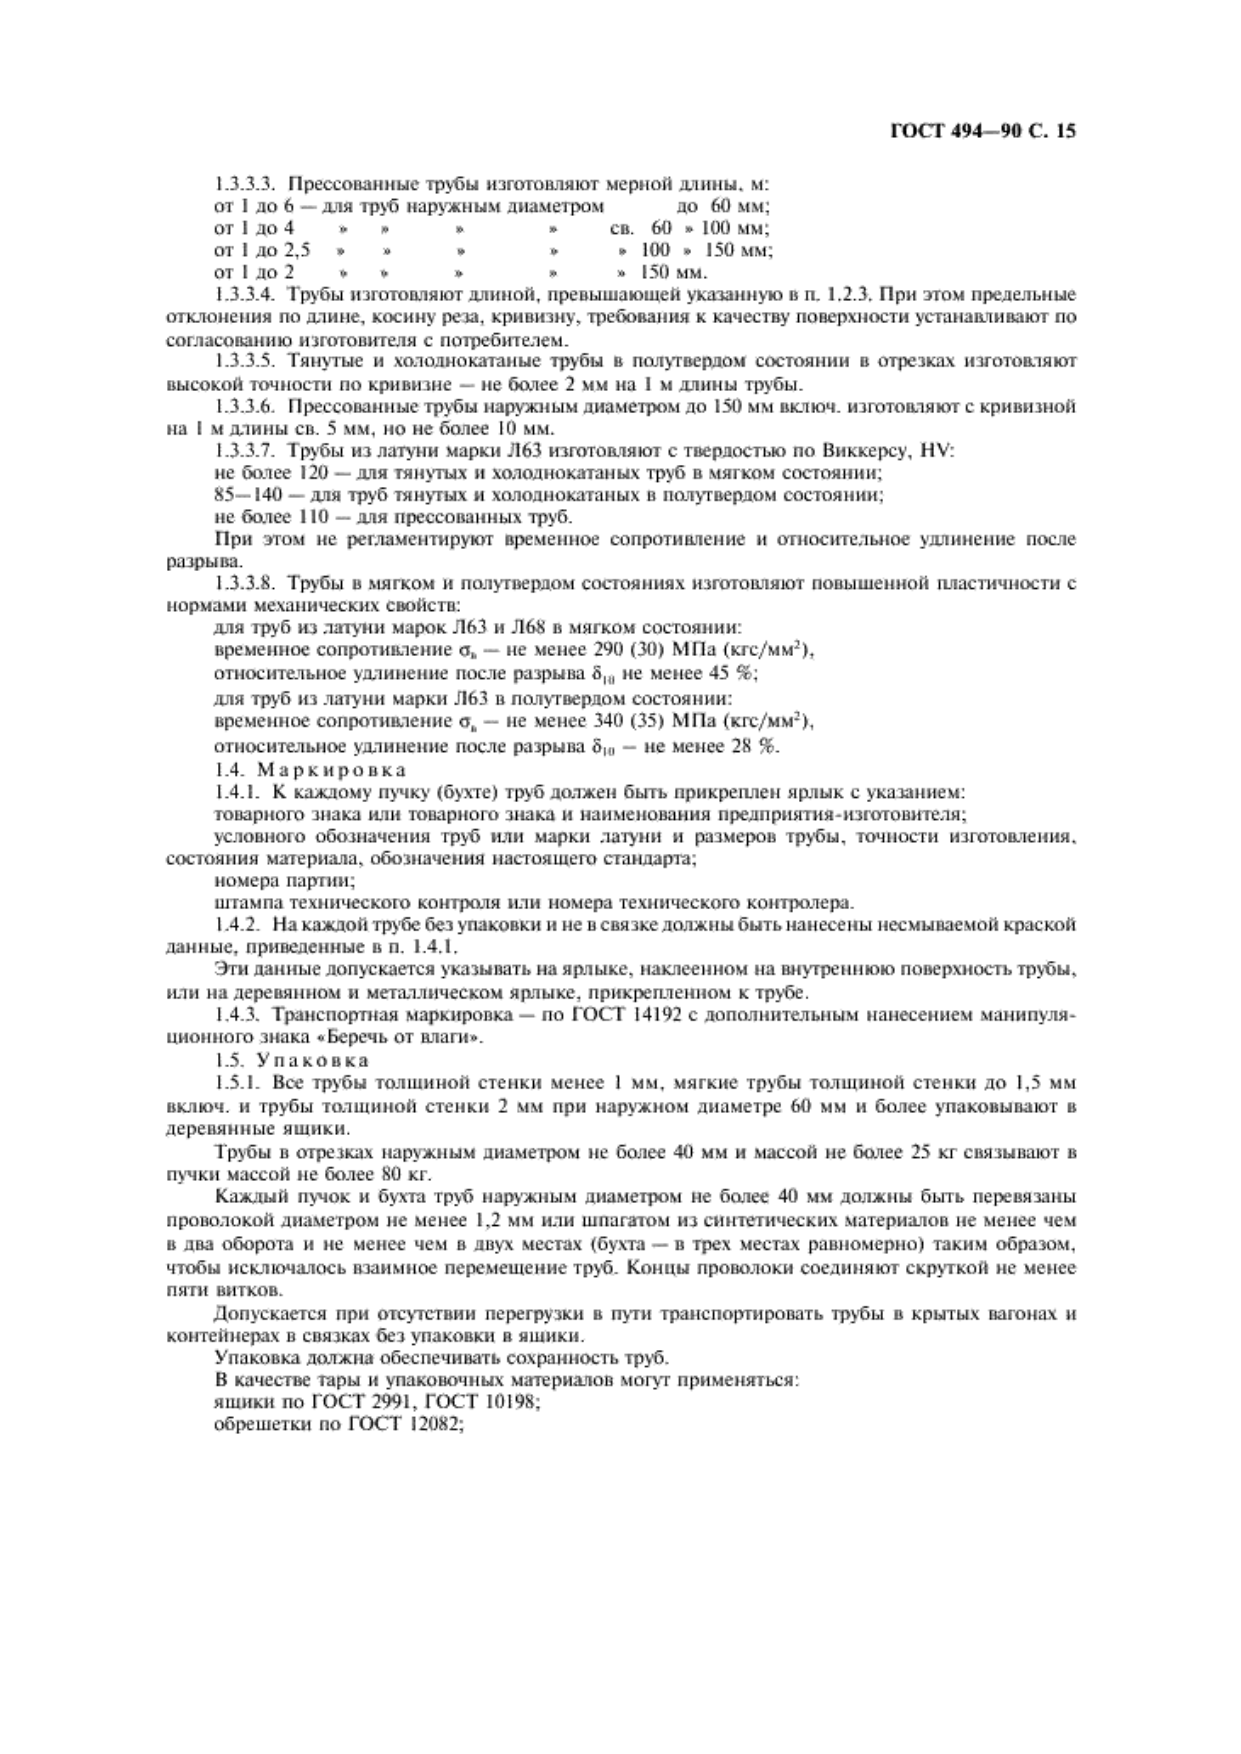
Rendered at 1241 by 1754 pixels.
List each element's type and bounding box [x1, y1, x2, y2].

picture [59, 41, 1182, 1631]
